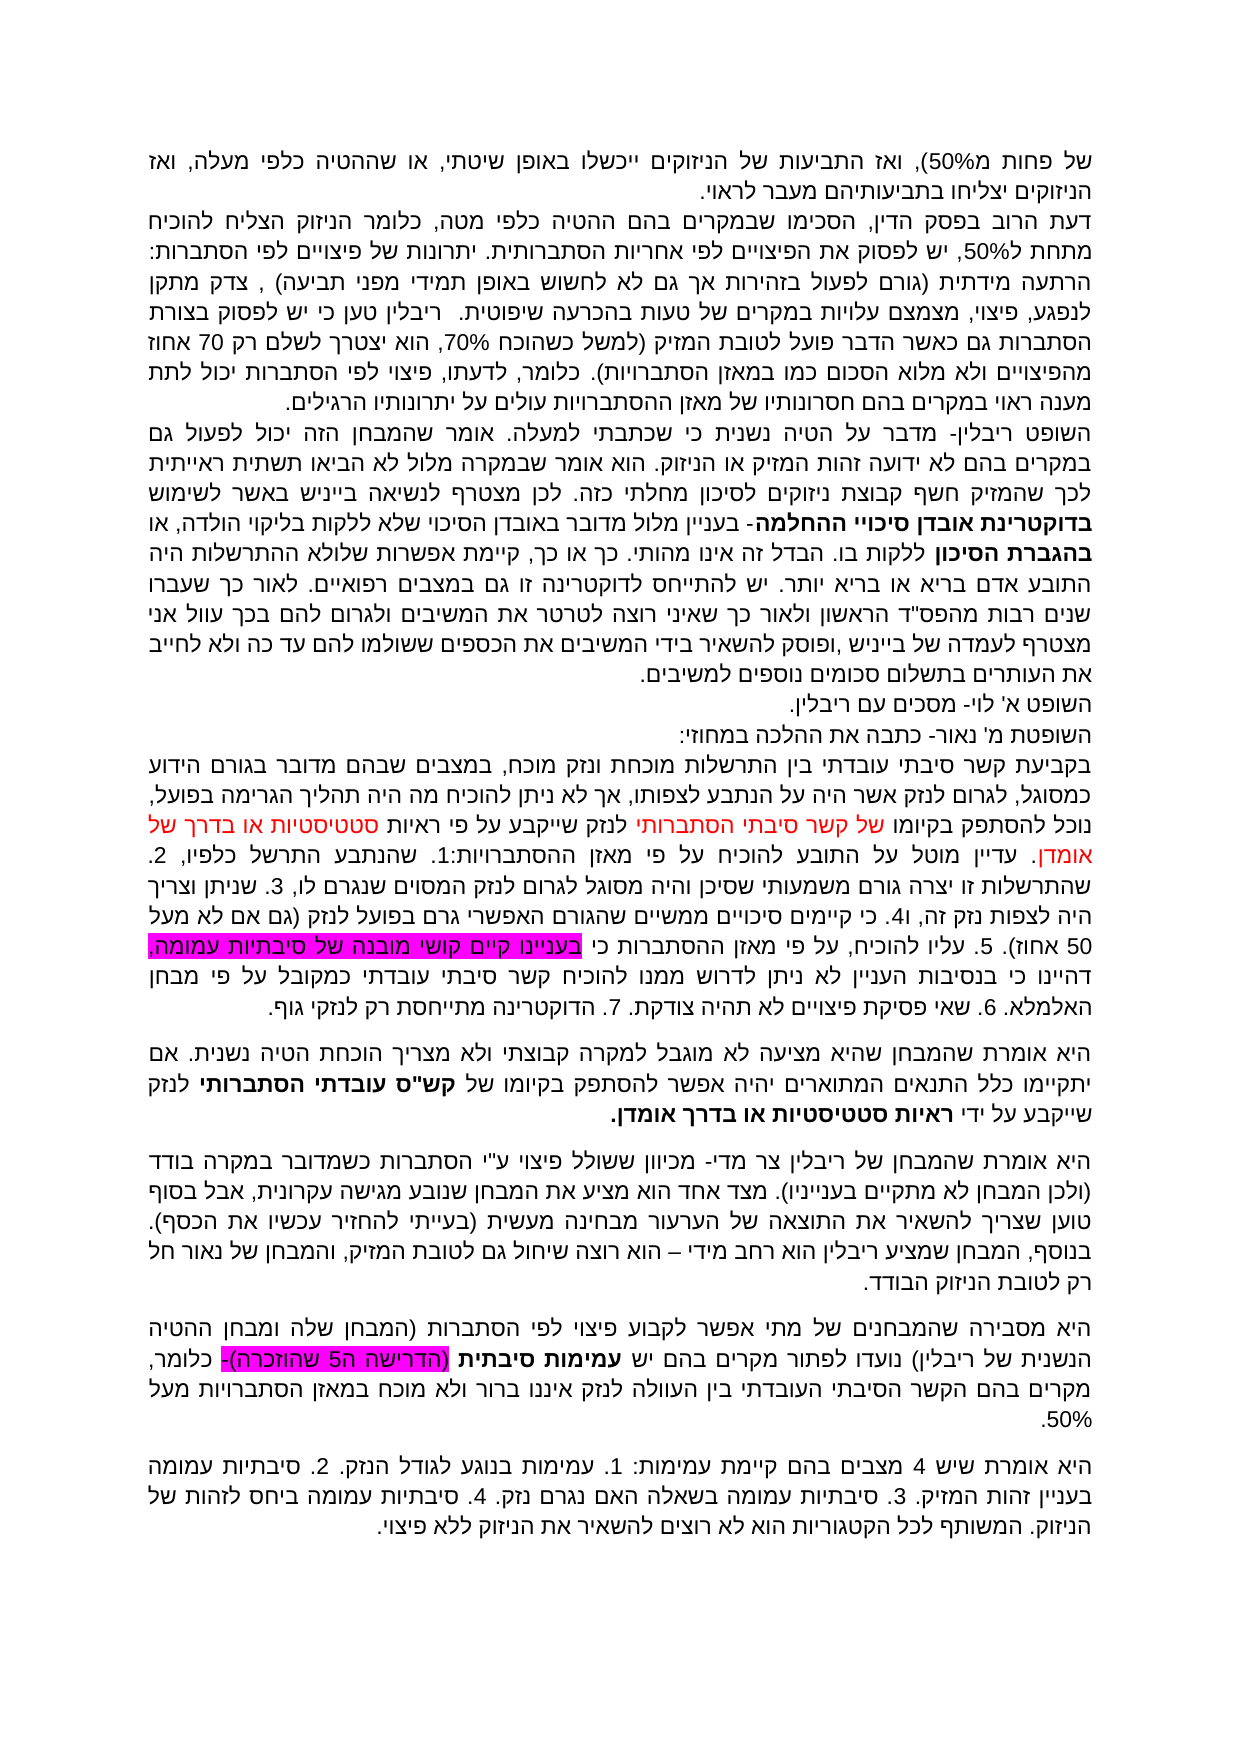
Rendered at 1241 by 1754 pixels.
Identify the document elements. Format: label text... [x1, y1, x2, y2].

text היא אומרת שהמבחן של ריבלין צר מדי- מכיוון ששולל פיצוי ע"י הסתברות כשמדובר במקרה בודד (ולכן המבחן לא מתקיים בענייניו). מצד אחד הוא מציע את המבחן שנובע מגישה עקרונית, אבל בסוף טוען שצריך להשאיר את התוצאה של הערעור מבחינה מעשית (בעייתי להחזיר עכשיו את הכסף). בנוסף, המבחן שמציע ריבלין הוא רחב מידי – הוא רוצה שיחול גם לטובת המזיק, והמבחן של נאור חל רק לטובת הניזוק הבודד. [148, 1148, 1092, 1295]
text היא מסבירה שהמבחנים של מתי אפשר לקבוע פיצוי לפי הסתברות (המבחן שלה ומבחן ההטיה הנשנית של ריבלין) נועדו לפתור מקרים בהם יש עמימות סיבתית (הדרישה ה5 שהוזכרה)- כלומר, מקרים בהם הקשר הסיבתי העובדתי בין העוולה לנזק איננו ברור ולא מוכח במאזן הסתברויות מעל 50%. [148, 1315, 1092, 1432]
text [148, 148, 1092, 204]
text השופטת מ' נאור- כתבה את ההלכה במחוזי: [148, 722, 1092, 748]
text השופט א' לוי- מסכים עם ריבלין. [148, 691, 1092, 718]
text היא אומרת שיש 4 מצבים בהם קיימת עמימות: 1. עמימות בנוגע לגודל הנזק. 2. סיבתיות עמומה בעניין זהות המזיק. 3. סיבתיות עמומה בשאלה האם נגרם נזק. 4. סיבתיות עמומה ביחס לזהות של הניזוק. המשותף לכל הקטגוריות הוא לא רוצים להשאיר את הניזוק ללא פיצוי. [148, 1453, 1092, 1540]
text היא אומרת שהמבחן שהיא מציעה לא מוגבל למקרה קבוצתי ולא מצריך הוכחת הטיה נשנית. אם יתקיימו כלל התנאים המתוארים יהיה אפשר להסתפק בקיומו של קש"ס עובדתי הסתברותי לנזק שייקבע על ידי ראיות סטטיסטיות או בדרך אומדן. [148, 1040, 1092, 1127]
text השופט ריבלין- מדבר על הטיה נשנית כי שכתבתי למעלה. אומר שהמבחן הזה יכול לפעול גם במקרים בהם לא ידועה זהות המזיק או הניזוק. הוא אומר שבמקרה מלול לא הביאו תשתית ראייתית לכך שהמזיק חשף קבוצת ניזוקים לסיכון מחלתי כזה. לכן מצטרף לנשיאה בייניש באשר לשימוש בדוקטרינת אובדן סיכויי ההחלמה- בעניין מלול מדובר באובדן הסיכוי שלא ללקות בליקוי הולדה, או בהגברת הסיכון ללקות בו. הבדל זה אינו מהותי. כך או כך, קיימת אפשרות שלולא ההתרשלות היה התובע אדם בריא או בריא יותר. יש להתייחס לדוקטרינה זו גם במצבים רפואיים. לאור כך שעברו שנים רבות מהפס"ד הראשון ולאור כך שאיני רוצה לטרטר את המשיבים ולגרום להם בכך עוול אני מצטרף לעמדה של בייניש ,ופוסק להשאיר בידי המשיבים את הכספים ששולמו להם עד כה ולא לחייב את העותרים בתשלום סכומים נוספים למשיבים. [148, 419, 1092, 688]
text בקביעת קשר סיבתי עובדתי בין התרשלות מוכחת ונזק מוכח, במצבים שבהם מדובר בגורם הידוע כמסוגל, לגרום לנזק אשר היה על הנתבע לצפותו, אך לא ניתן להוכיח מה היה תהליך הגרימה בפועל, נוכל להסתפק בקיומו של קשר סיבתי הסתברותי לנזק שייקבע על פי ראיות סטטיסטיות או בדרך של אומדן. עדיין מוטל על התובע להוכיח על פי מאזן ההסתברויות:1. שהנתבע התרשל כלפיו, 2. שהתרשלות זו יצרה גורם משמעותי שסיכן והיה מסוגל לגרום לנזק המסוים שנגרם לו, 3. שניתן וצריך היה לצפות נזק זה, ו4. כי קיימים סיכויים ממשיים שהגורם האפשרי גרם בפועל לנזק (גם אם לא מעל 50 אחוז). 5. עליו להוכיח, על פי מאזן ההסתברות כי בעניינו קיים קושי מובנה של סיבתיות עמומה, דהיינו כי בנסיבות העניין לא ניתן לדרוש ממנו להוכיח קשר סיבתי עובדתי כמקובל על פי מבחן האלמלא. 6. שאי פסיקת פיצויים לא תהיה צודקת. 7. הדוקטרינה מתייחסת רק לנזקי גוף. [148, 752, 1092, 1020]
text דעת הרוב בפסק הדין, הסכימו שבמקרים בהם ההטיה כלפי מטה, כלומר הניזוק הצליח להוכיח מתחת ל50%, יש לפסוק את הפיצויים לפי אחריות הסתברותית. יתרונות של פיצויים לפי הסתברות: הרתעה מידתית (גורם לפעול בזהירות אך גם לא לחשוש באופן תמידי מפני תביעה) , צדק מתקן לנפגע, פיצוי, מצמצם עלויות במקרים של טעות בהכרעה שיפוטית. ריבלין טען כי יש לפסוק בצורת הסתברות גם כאשר הדבר פועל לטובת המזיק (למשל כשהוכח 70%, הוא יצטרך לשלם רק 70 אחוז מהפיצויים ולא מלוא הסכום כמו במאזן הסתברויות). כלומר, לדעתו, פיצוי לפי הסתברות יכול לתת מענה ראוי במקרים בהם חסרונותיו של מאזן ההסתברויות עולים על יתרונותיו הרגילים. [148, 208, 1092, 416]
